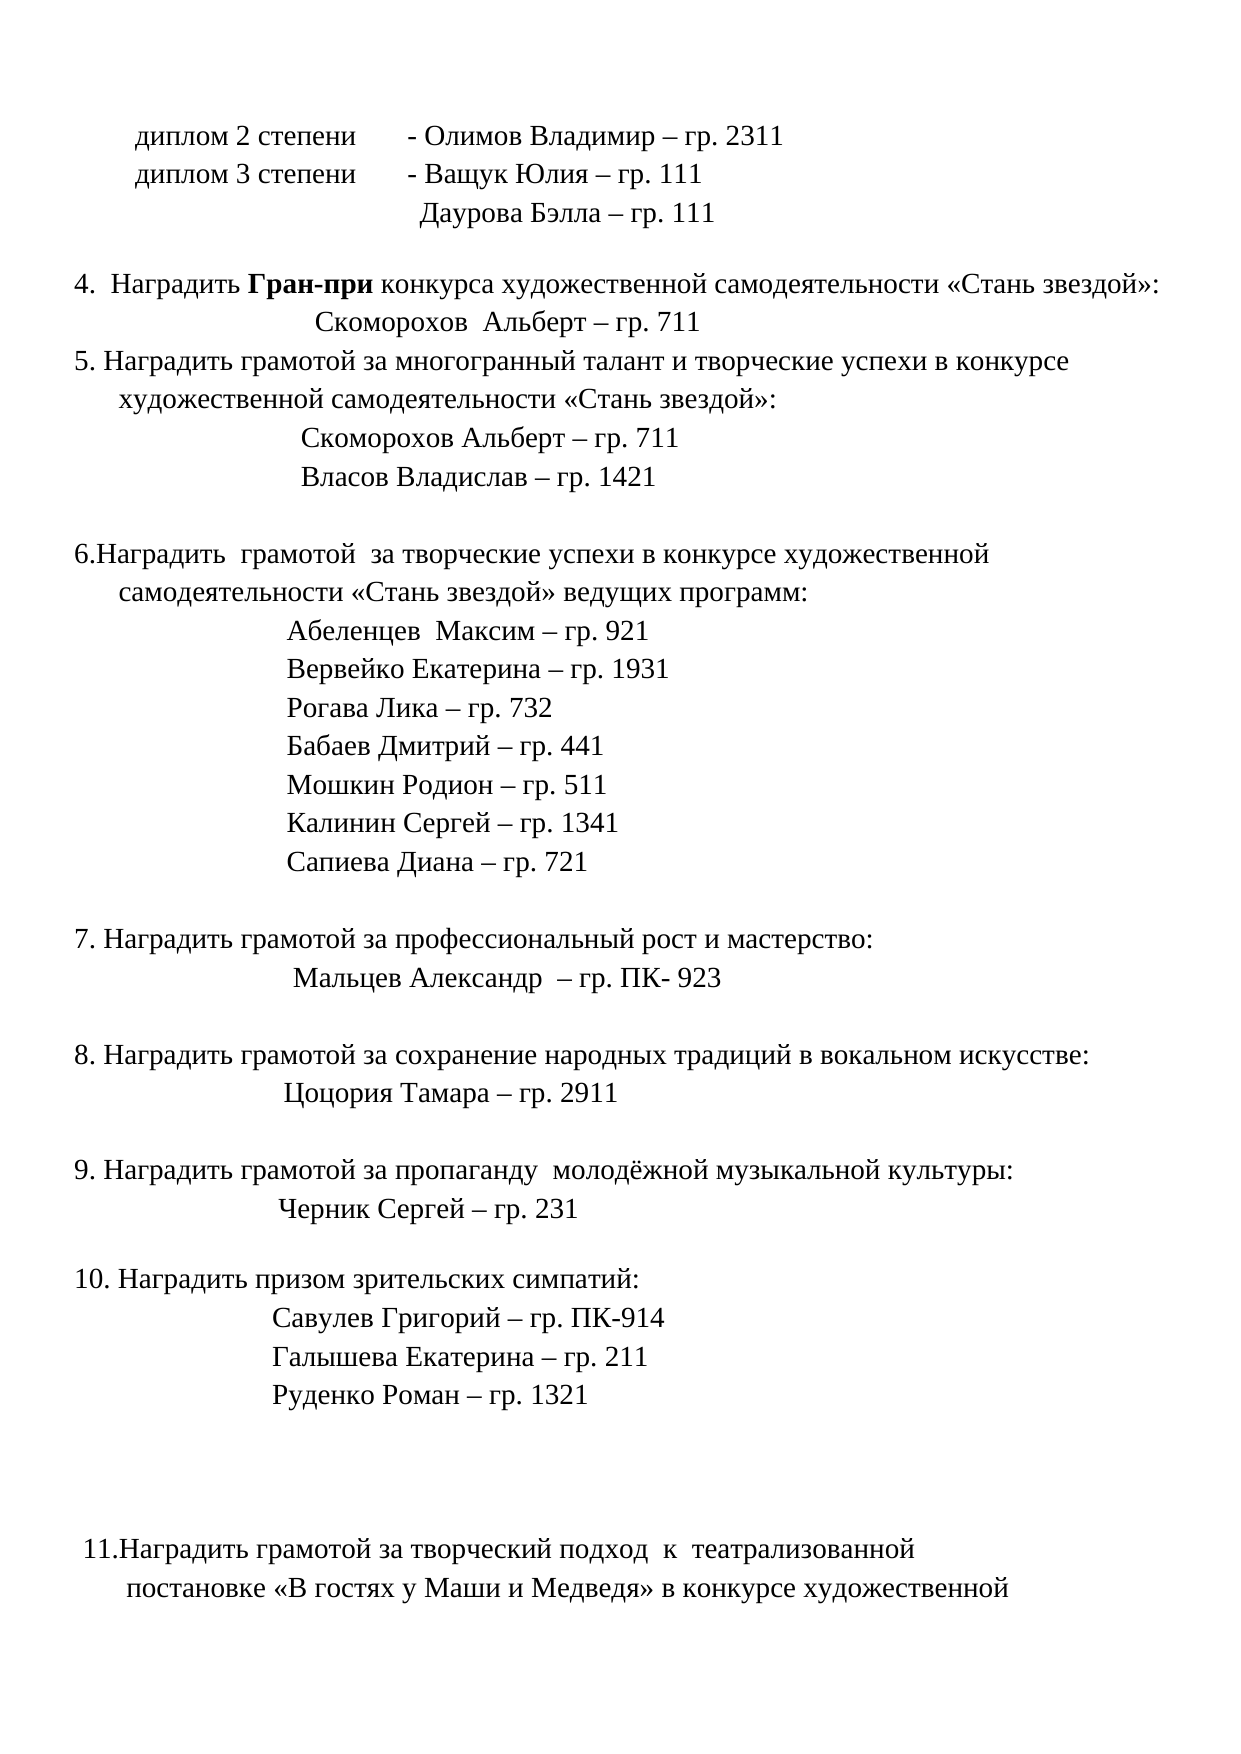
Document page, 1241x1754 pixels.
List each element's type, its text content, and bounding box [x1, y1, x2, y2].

list Руденко Роман – гр. 1321 [38, 1377, 1037, 1411]
text Рогава Лика – гр. 732 [286, 690, 1167, 723]
text диплом 2 степени - Олимов Владимир – гр. 2311 [0, 118, 1167, 152]
text 8. Наградить грамотой за сохранение народных традиций в вокальном искусстве: [74, 1037, 1167, 1070]
list Галышева Екатерина – гр. 211 [38, 1339, 1037, 1372]
text Калинин Сергей – гр. 1341 [286, 806, 1167, 839]
list 11.Наградить грамотой за творческий подход к театрализованной [38, 1531, 1037, 1565]
list постановке «В гостях у Маши и Медведя» в конкурсе художественной [38, 1570, 1037, 1603]
text Абеленцев Максим – гр. 921 [286, 613, 1167, 646]
text 9. Наградить грамотой за пропаганду молодёжной музыкальной культуры: [74, 1152, 1167, 1186]
text Бабаев Дмитрий – гр. 441 [286, 728, 1167, 762]
text Мальцев Александр – гр. ПК- 923 [74, 960, 1167, 993]
text 10. Наградить призом зрительских симпатий: [74, 1262, 1037, 1295]
text Скоморохов Альберт – гр. 711 [74, 304, 1167, 338]
text Даурова Бэлла – гр. 111 [0, 195, 1167, 229]
list Савулев Григорий – гр. ПК-914 [38, 1300, 1037, 1334]
text 5. Наградить грамотой за многогранный талант и творческие успехи в конкурсе художественной самодеятельности «Стань звездой»: [74, 343, 1167, 415]
text Вервейко Екатерина – гр. 1931 [286, 651, 1167, 685]
text Мошкин Родион – гр. 511 [286, 767, 1167, 801]
text 7. Наградить грамотой за профессиональный рост и мастерство: [74, 921, 1167, 955]
text Цоцория Тамара – гр. 2911 [21, 1075, 1167, 1109]
text 6.Наградить грамотой за творческие успехи в конкурсе художественной самодеятельности «Стань звездой» ведущих программ: [74, 536, 1167, 608]
text Черник Сергей – гр. 231 [74, 1191, 1167, 1224]
text Власов Владислав – гр. 1421 [23, 459, 1167, 492]
text Сапиева Диана – гр. 721 [286, 844, 1167, 878]
text Скоморохов Альберт – гр. 711 [23, 420, 1167, 454]
text диплом 3 степени - Ващук Юлия – гр. 111 [0, 157, 1167, 190]
text 4. Наградить Гран-при конкурса художественной самодеятельности «Стань звездой»: [74, 266, 1167, 299]
